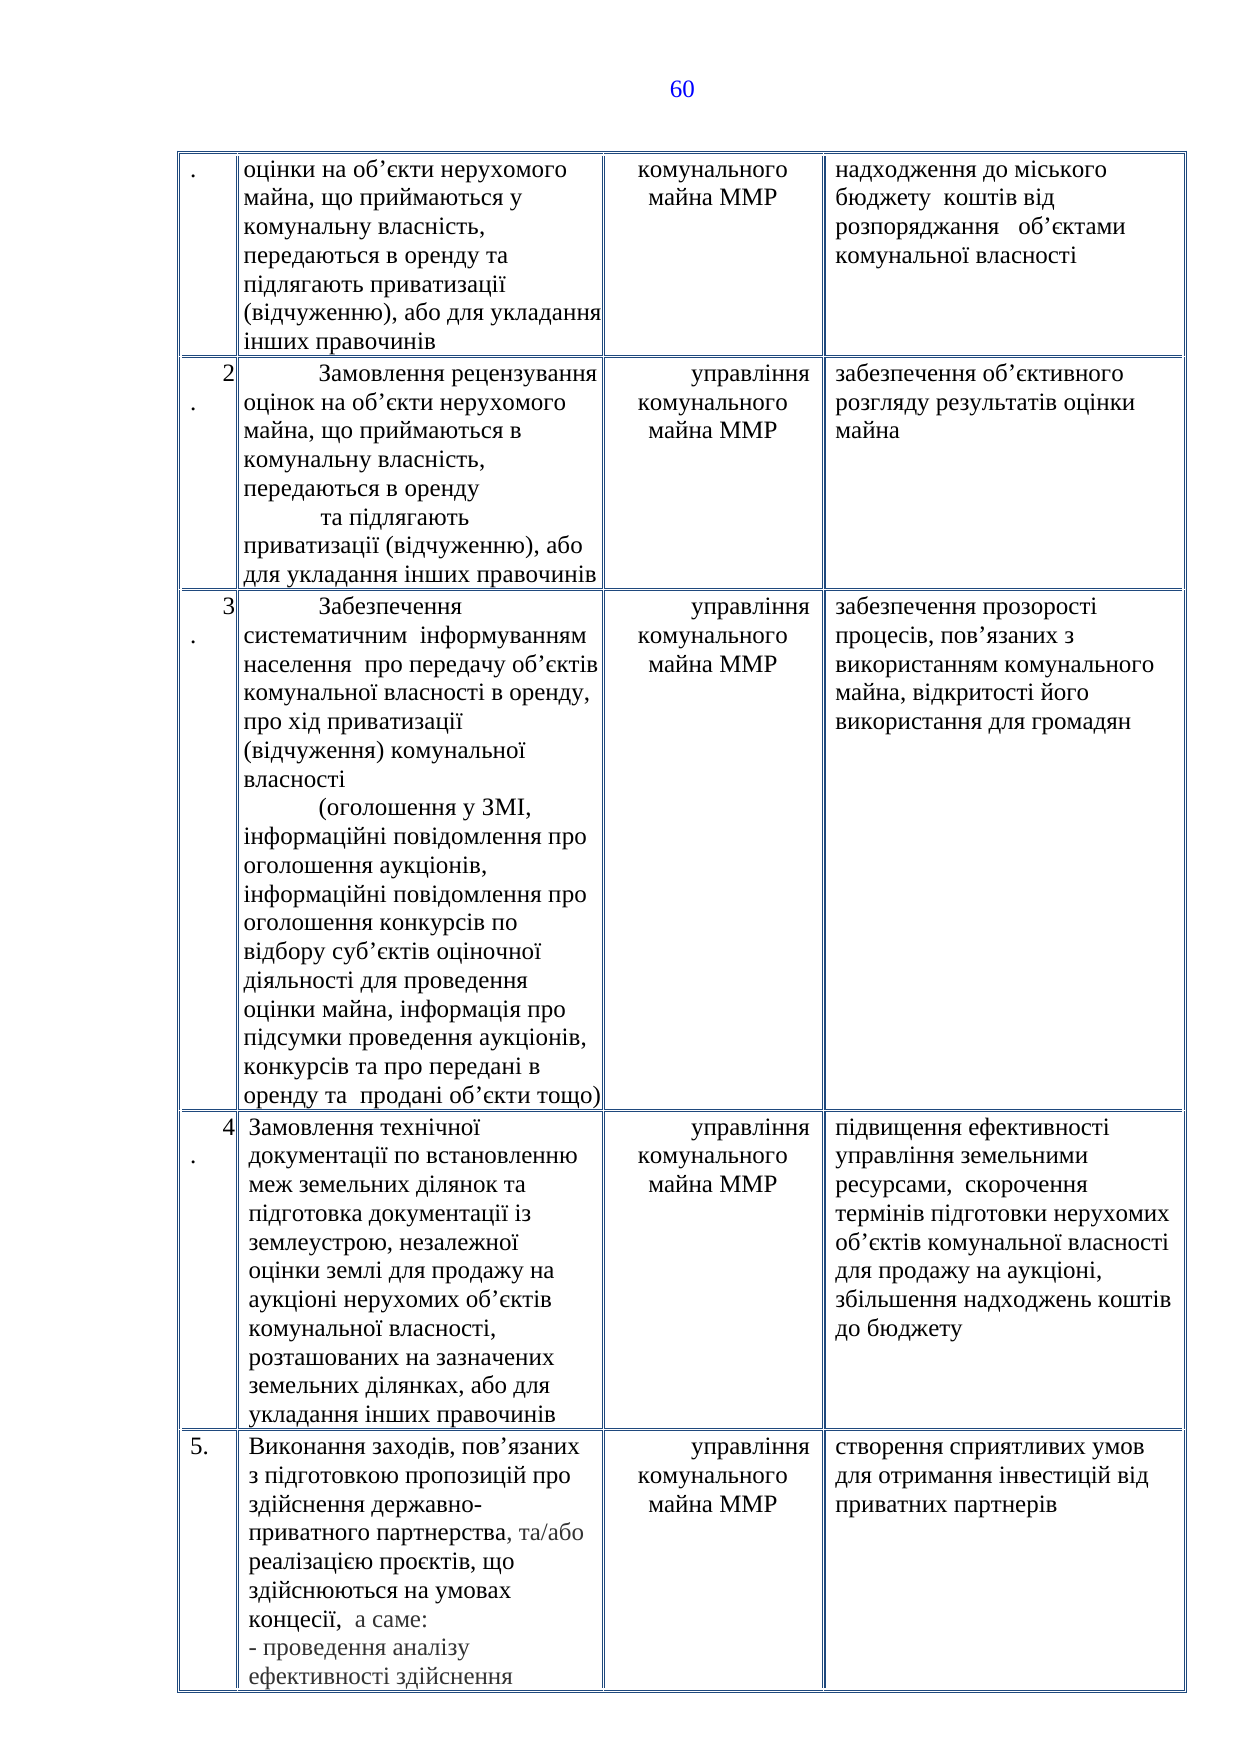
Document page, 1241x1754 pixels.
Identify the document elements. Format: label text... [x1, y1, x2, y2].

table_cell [603, 152, 824, 355]
table_cell 5. [179, 1428, 237, 1690]
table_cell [824, 1428, 1186, 1690]
table_cell забезпечення об’єктивного розгляду результатів оцінки майна [824, 355, 1186, 588]
table_cell Забезпечення систематичним інформуванням населення про передачу об’єктів комунальної власності в оренду, про хід приватизації (відчуження) комунальної власності (оголошення у ЗМІ, інформаційні повідомлення про оголошення аукціонів, інформаційні повідомлення про оголошення конкурсів по відбору суб’єктів оціночної діяльності для проведення оцінки майна, інформація про підсумки проведення аукціонів, конкурсів та про передані в оренду та продані об’єкти тощо) [239, 591, 602, 1109]
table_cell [237, 154, 603, 355]
table_cell управління комунального майна ММР [605, 591, 822, 1109]
table_cell забезпечення прозорості процесів, пов’язаних з використанням комунального майна, відкритості його використання для громадян [824, 588, 1186, 1109]
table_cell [824, 154, 1184, 355]
table_cell 2. [179, 355, 237, 588]
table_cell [603, 1428, 824, 1690]
table_cell управління комунального майна ММР [605, 358, 822, 588]
table_cell управління комунального майна ММР [605, 1112, 822, 1428]
table_cell 4. [180, 1109, 236, 1428]
table_cell 1. [180, 154, 237, 355]
table_cell Замовлення технічної документації по встановленню меж земельних ділянок та підготовка документації із землеустрою, незалежної оцінки землі для продажу на аукціоні нерухомих об’єктів комунальної власності, розташованих на зазначених земельних ділянках, або для укладання інших правочинів [239, 1112, 602, 1428]
table_cell Замовлення рецензування оцінок на об’єкти нерухомого майна, що приймаються в комунальну власність, передаються в оренду та підлягають приватизації (відчуженню), або для укладання інших правочинів [239, 358, 602, 588]
table_cell підвищення ефективності управління земельними ресурсами, скорочення термінів підготовки нерухомих об’єктів комунальної власності для продажу на аукціоні, збільшення надходжень коштів до бюджету [826, 1109, 1184, 1428]
table_cell 3. [179, 588, 237, 1109]
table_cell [237, 1431, 603, 1690]
